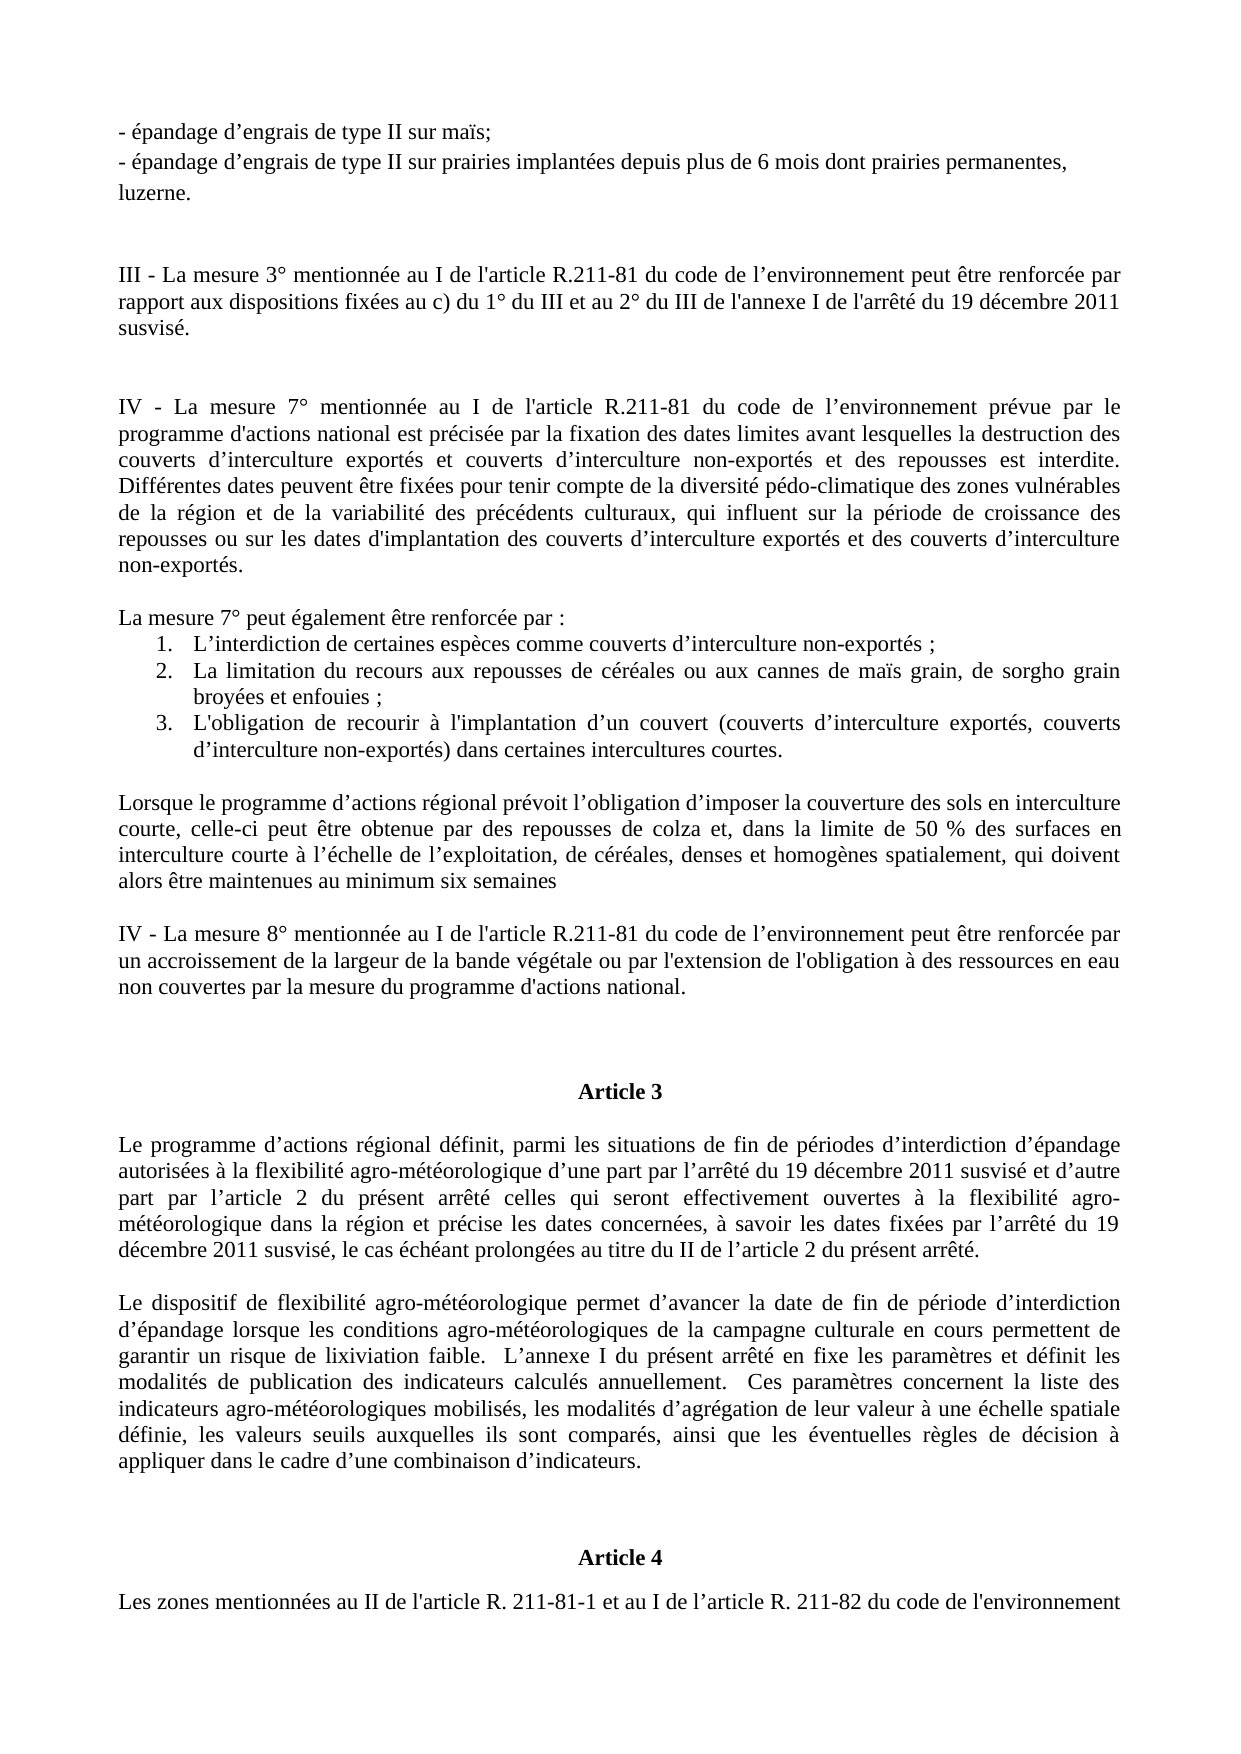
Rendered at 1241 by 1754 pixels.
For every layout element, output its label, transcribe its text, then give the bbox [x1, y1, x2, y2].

text - épandage d’engrais de type II sur prairies implantées depuis plus de 6 mois dont prairies permanentes, luzerne. [118, 148, 1122, 205]
text III - La mesure 3° mentionnée au I de l'article R.211-81 du code de l’environnement peut être renforcée par rapport aux dispositions fixées au c) du 1° du III et au 2° du III de l'annexe I de l'arrêté du 19 décembre 2011 susvisé. [118, 261, 1122, 341]
text IV - La mesure 7° mentionnée au I de l'article R.211-81 du code de l’environnement prévue par le programme d'actions national est précisée par la fixation des dates limites avant lesquelles la destruction des couverts d’interculture exportés et couverts d’interculture non-exportés et des repousses est interdite. Différentes dates peuvent être fixées pour tenir compte de la diversité pédo-climatique des zones vulnérables de la région et de la variabilité des précédents culturaux, qui influent sur la période de croissance des repousses ou sur les dates d'implantation des couverts d’interculture exportés et des couverts d’interculture non-exportés. [118, 393, 1122, 578]
text Article 3 [118, 1078, 1122, 1105]
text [118, 1588, 1122, 1614]
text Le programme d’actions régional définit, parmi les situations de fin de périodes d’interdiction d’épandage autorisées à la flexibilité agro-météorologique d’une part par l’arrêté du 19 décembre 2011 susvisé et d’autre part par l’article 2 du présent arrêté celles qui seront effectivement ouvertes à la flexibilité agro-météorologique dans la région et précise les dates concernées, à savoir les dates fixées par l’arrêté du 19 décembre 2011 susvisé, le cas échéant prolongées au titre du II de l’article 2 du présent arrêté. [118, 1131, 1122, 1263]
text - épandage d’engrais de type II sur maïs; [118, 118, 1122, 144]
text Le dispositif de flexibilité agro-météorologique permet d’avancer la date de fin de période d’interdiction d’épandage lorsque les conditions agro-météorologiques de la campagne culturale en cours permettent de garantir un risque de lixiviation faible. L’annexe I du présent arrêté en fixe les paramètres et définit les modalités de publication des indicateurs calculés annuellement. Ces paramètres concernent la liste des indicateurs agro-météorologiques mobilisés, les modalités d’agrégation de leur valeur à une échelle spatiale définie, les valeurs seuils auxquelles ils sont comparés, ainsi que les éventuelles règles de décision à appliquer dans le cadre d’une combinaison d’indicateurs. [118, 1289, 1122, 1474]
list La limitation du recours aux repousses de céréales ou aux cannes de maïs grain, de sorgho grain broyées et enfouies ; [156, 657, 1122, 709]
text Lorsque le programme d’actions régional prévoit l’obligation d’imposer la couverture des sols en interculture courte, celle-ci peut être obtenue par des repousses de colza et, dans la limite de 50 % des surfaces en interculture courte à l’échelle de l’exploitation, de céréales, denses et homogènes spatialement, qui doivent alors être maintenues au minimum six semaines [118, 788, 1122, 894]
text Article 4 [118, 1544, 1122, 1571]
text IV - La mesure 8° mentionnée au I de l'article R.211-81 du code de l’environnement peut être renforcée par un accroissement de la largeur de la bande végétale ou par l'extension de l'obligation à des ressources en eau non couvertes par la mesure du programme d'actions national. [118, 920, 1122, 999]
list L’interdiction de certaines espèces comme couverts d’interculture non-exportés ; [156, 630, 1122, 657]
text La mesure 7° peut également être renforcée par : [118, 604, 1122, 630]
list L'obligation de recourir à l'implantation d’un couvert (couverts d’interculture exportés, couverts d’interculture non-exportés) dans certaines intercultures courtes. [156, 709, 1122, 762]
